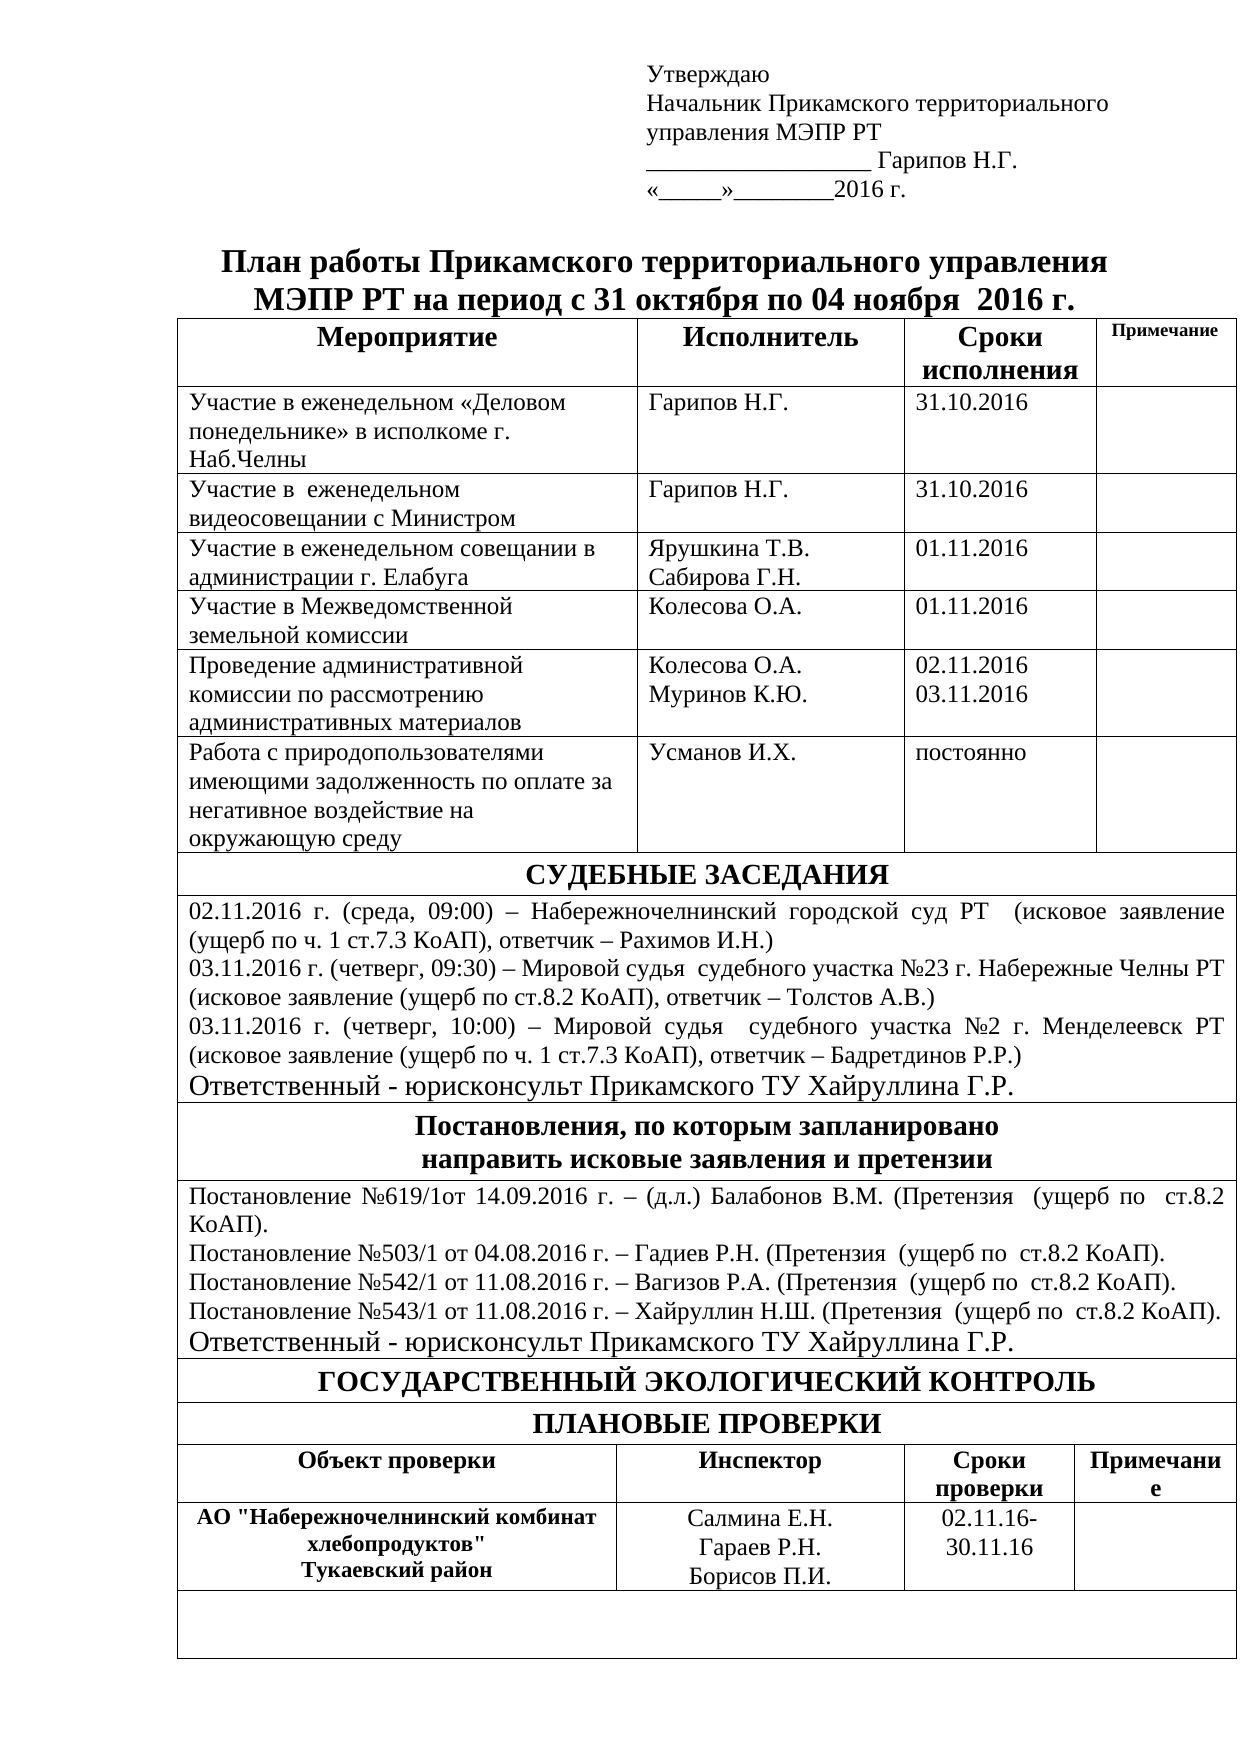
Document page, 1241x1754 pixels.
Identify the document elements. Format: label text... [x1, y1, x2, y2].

table_header Мероприятие [178, 319, 637, 386]
table_cell ГОСУДАРСТВЕННЫЙ ЭКОЛОГИЧЕСКИЙ КОНТРОЛЬ [178, 1359, 1236, 1402]
table_cell 02.11.16- 30.11.16 [905, 1503, 1074, 1589]
table_cell Постановления, по которым запланировано направить исковые заявления и претензии [178, 1103, 1236, 1180]
table_cell Усманов И.Х. [638, 737, 904, 852]
table_header Сроки исполнения [905, 319, 1096, 386]
table_cell Гарипов Н.Г. [638, 387, 904, 473]
table_cell постоянно [905, 737, 1096, 852]
table_cell Колесова О.А. Муринов К.Ю. [638, 650, 904, 736]
table_cell Проведение административной комиссии по рассмотрению административных материалов [178, 650, 637, 736]
table_cell Примечание [1075, 1445, 1236, 1502]
table_cell 02.11.2016 03.11.2016 [905, 650, 1096, 736]
table_cell АО "Набережночелнинский комбинат хлебопродуктов" Тукаевский район [178, 1503, 616, 1589]
table_cell 31.10.2016 [905, 387, 1096, 473]
table_cell Участие в еженедельном видеосовещании с Министром [178, 474, 637, 532]
table_cell [1097, 591, 1236, 649]
table_header Примечание [1097, 319, 1236, 386]
table_cell [1097, 474, 1236, 532]
table_cell Участие в Межведомственной земельной комиссии [178, 591, 637, 649]
table_cell [1097, 737, 1236, 852]
table_cell 31.10.2016 [905, 474, 1096, 532]
table_cell [1097, 387, 1236, 473]
table_cell ПЛАНОВЫЕ ПРОВЕРКИ [178, 1403, 1236, 1444]
table_cell Сроки проверки [905, 1445, 1074, 1502]
text Начальник Прикамского территориального управления МЭПР РТ [646, 88, 1152, 145]
table_cell Инспектор [617, 1445, 904, 1502]
table_header Исполнитель [638, 319, 904, 386]
table_cell [1097, 533, 1236, 590]
table_cell Постановление №619/1от 14.09.2016 г. – (д.л.) Балабонов В.М. (Претензия (ущерб по ст.8.2 КоАП). Постановление №503/1 от 04.08.2016 г. – Гадиев Р.Н. (Претензия (ущерб по ст.8.2 КоАП). Постановление №542/1 от 11.08.2016 г. – Вагизов Р.А. (Претензия (ущерб по ст.8.2 КоАП). Постановление №543/1 от 11.08.2016 г. – Хайруллин Н.Ш. (Претензия (ущерб по ст.8.2 КоАП). Ответственный - юрисконсульт Прикамского ТУ Хайруллина Г.Р. [178, 1181, 1236, 1358]
text «_____»________2016 г. [646, 174, 1152, 203]
table_cell Колесова О.А. [638, 591, 904, 649]
text План работы Прикамского территориального управления МЭПР РТ на период с 31 октября по 04 ноября 2016 г. [177, 241, 1152, 318]
table_cell Участие в еженедельном совещании в администрации г. Елабуга [178, 533, 637, 590]
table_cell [178, 1591, 1236, 1658]
text __________________ Гарипов Н.Г. [646, 145, 1152, 174]
table_cell Гарипов Н.Г. [638, 474, 904, 532]
text Утверждаю [646, 59, 1152, 88]
table_cell Участие в еженедельном «Деловом понедельнике» в исполкоме г. Наб.Челны [178, 387, 637, 473]
table_cell СУДЕБНЫЕ ЗАСЕДАНИЯ [178, 853, 1236, 895]
table_cell [1075, 1503, 1236, 1589]
table_cell Ярушкина Т.В. Сабирова Г.Н. [638, 533, 904, 590]
table_cell 02.11.2016 г. (среда, 09:00) – Набережночелнинский городской суд РТ (исковое заявление (ущерб по ч. 1 ст.7.3 КоАП), ответчик – Рахимов И.Н.) 03.11.2016 г. (четверг, 09:30) – Мировой судья судебного участка №23 г. Набережные Челны РТ (исковое заявление (ущерб по ст.8.2 КоАП), ответчик – Толстов А.В.) 03.11.2016 г. (четверг, 10:00) – Мировой судья судебного участка №2 г. Менделеевск РТ (исковое заявление (ущерб по ч. 1 ст.7.3 КоАП), ответчик – Бадретдинов Р.Р.) Ответственный - юрисконсульт Прикамского ТУ Хайруллина Г.Р. [178, 896, 1236, 1102]
table_cell Салмина Е.Н. Гараев Р.Н. Борисов П.И. [617, 1503, 904, 1589]
table_cell Объект проверки [178, 1445, 616, 1502]
table_cell [1097, 650, 1236, 736]
table_cell Работа с природопользователями имеющими задолженность по оплате за негативное воздействие на окружающую среду [178, 737, 637, 852]
table_cell 01.11.2016 [905, 533, 1096, 590]
table_cell 01.11.2016 [905, 591, 1096, 649]
